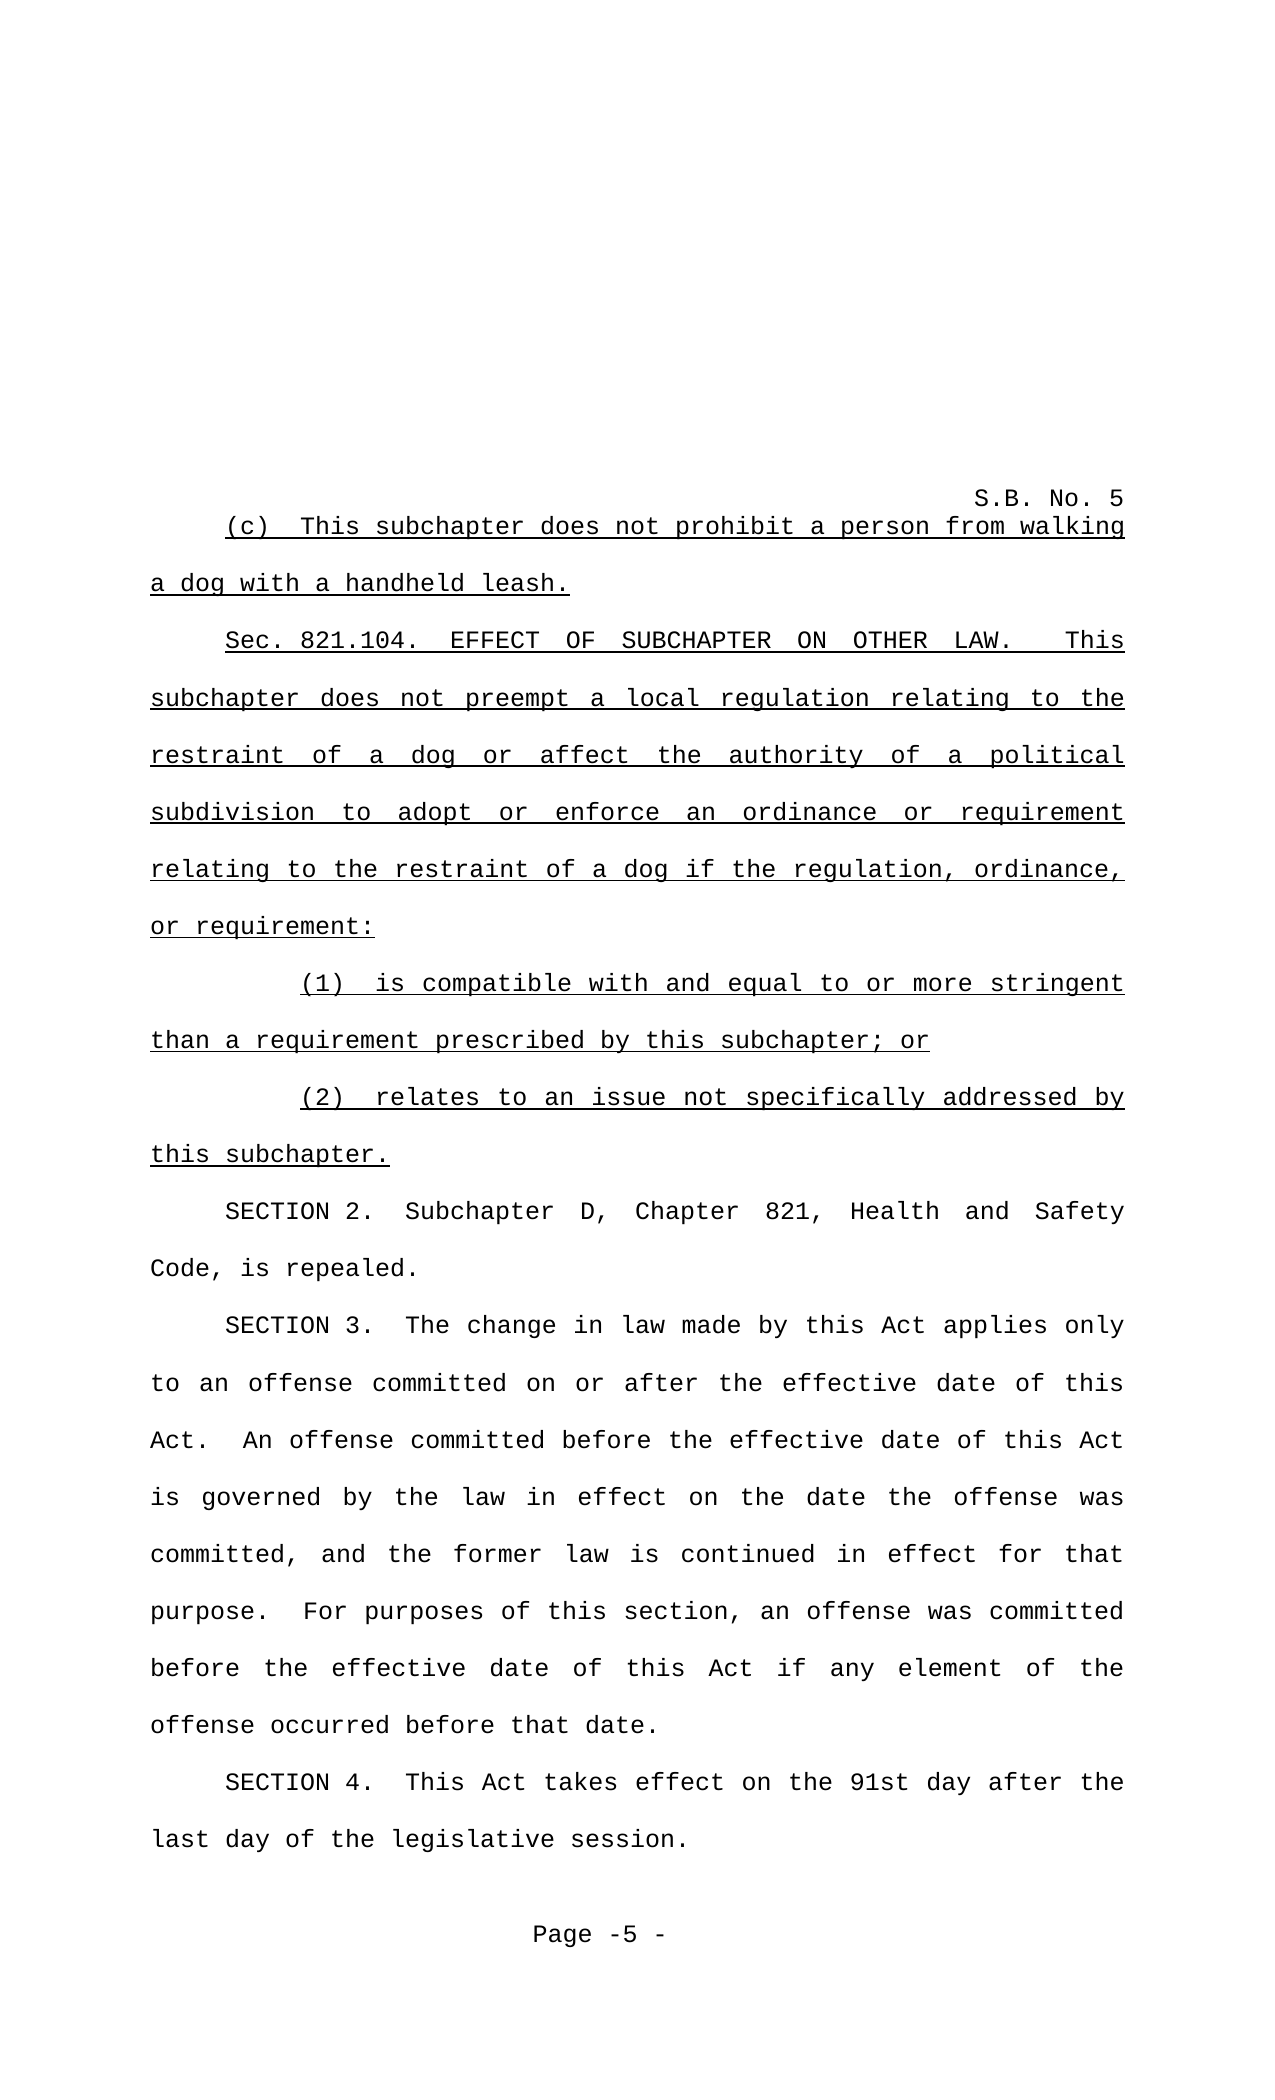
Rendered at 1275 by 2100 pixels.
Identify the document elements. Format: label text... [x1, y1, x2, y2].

text (c) This subchapter does not prohibit a person from walking a dog with a handheld leash. [150, 514, 1125, 599]
text (2) relates to an issue not specifically addressed by this subchapter. [150, 1084, 1125, 1170]
text Sec. 821.104. EFFECT OF SUBCHAPTER ON OTHER LAW. This subchapter does not preempt a local regulation relating to the restraint of a dog or affect the authority of a political subdivision to adopt or enforce an ordinance or requirement relating to the restraint of a dog if the regulation, ordinance, or requirement: [150, 710, 1125, 765]
text Sec. 821.104. EFFECT OF SUBCHAPTER ON OTHER LAW. This subchapter does not preempt a local regulation relating to the restraint of a dog or affect the authority of a political subdivision to adopt or enforce an ordinance or requirement relating to the restraint of a dog if the regulation, ordinance, or requirement: [150, 881, 1125, 942]
text Sec. 821.104. EFFECT OF SUBCHAPTER ON OTHER LAW. This subchapter does not preempt a local regulation relating to the restraint of a dog or affect the authority of a political subdivision to adopt or enforce an ordinance or requirement relating to the restraint of a dog if the regulation, ordinance, or requirement: [150, 628, 1125, 708]
text Sec. 821.104. EFFECT OF SUBCHAPTER ON OTHER LAW. This subchapter does not preempt a local regulation relating to the restraint of a dog or affect the authority of a political subdivision to adopt or enforce an ordinance or requirement relating to the restraint of a dog if the regulation, ordinance, or requirement: [150, 824, 1125, 880]
text SECTION 2. Subchapter D, Chapter 821, Health and Safety Code, is repealed. [150, 1199, 1125, 1284]
text (1) is compatible with and equal to or more stringent than a requirement prescribed by this subchapter; or [150, 970, 1125, 1056]
text SECTION 4. This Act takes effect on the 91st day after the last day of the legislative session. [150, 1769, 1125, 1855]
text SECTION 3. The change in law made by this Act applies only to an offense committed on or after the effective date of this Act. An offense committed before the effective date of this Act is governed by the law in effect on the date the offense was committed, and the former law is continued in effect for that purpose. For purposes of this section, an offense was committed before the effective date of this Act if any element of the offense occurred before that date. [150, 1313, 1125, 1741]
text Sec. 821.104. EFFECT OF SUBCHAPTER ON OTHER LAW. This subchapter does not preempt a local regulation relating to the restraint of a dog or affect the authority of a political subdivision to adopt or enforce an ordinance or requirement relating to the restraint of a dog if the regulation, ordinance, or requirement: [150, 767, 1125, 822]
